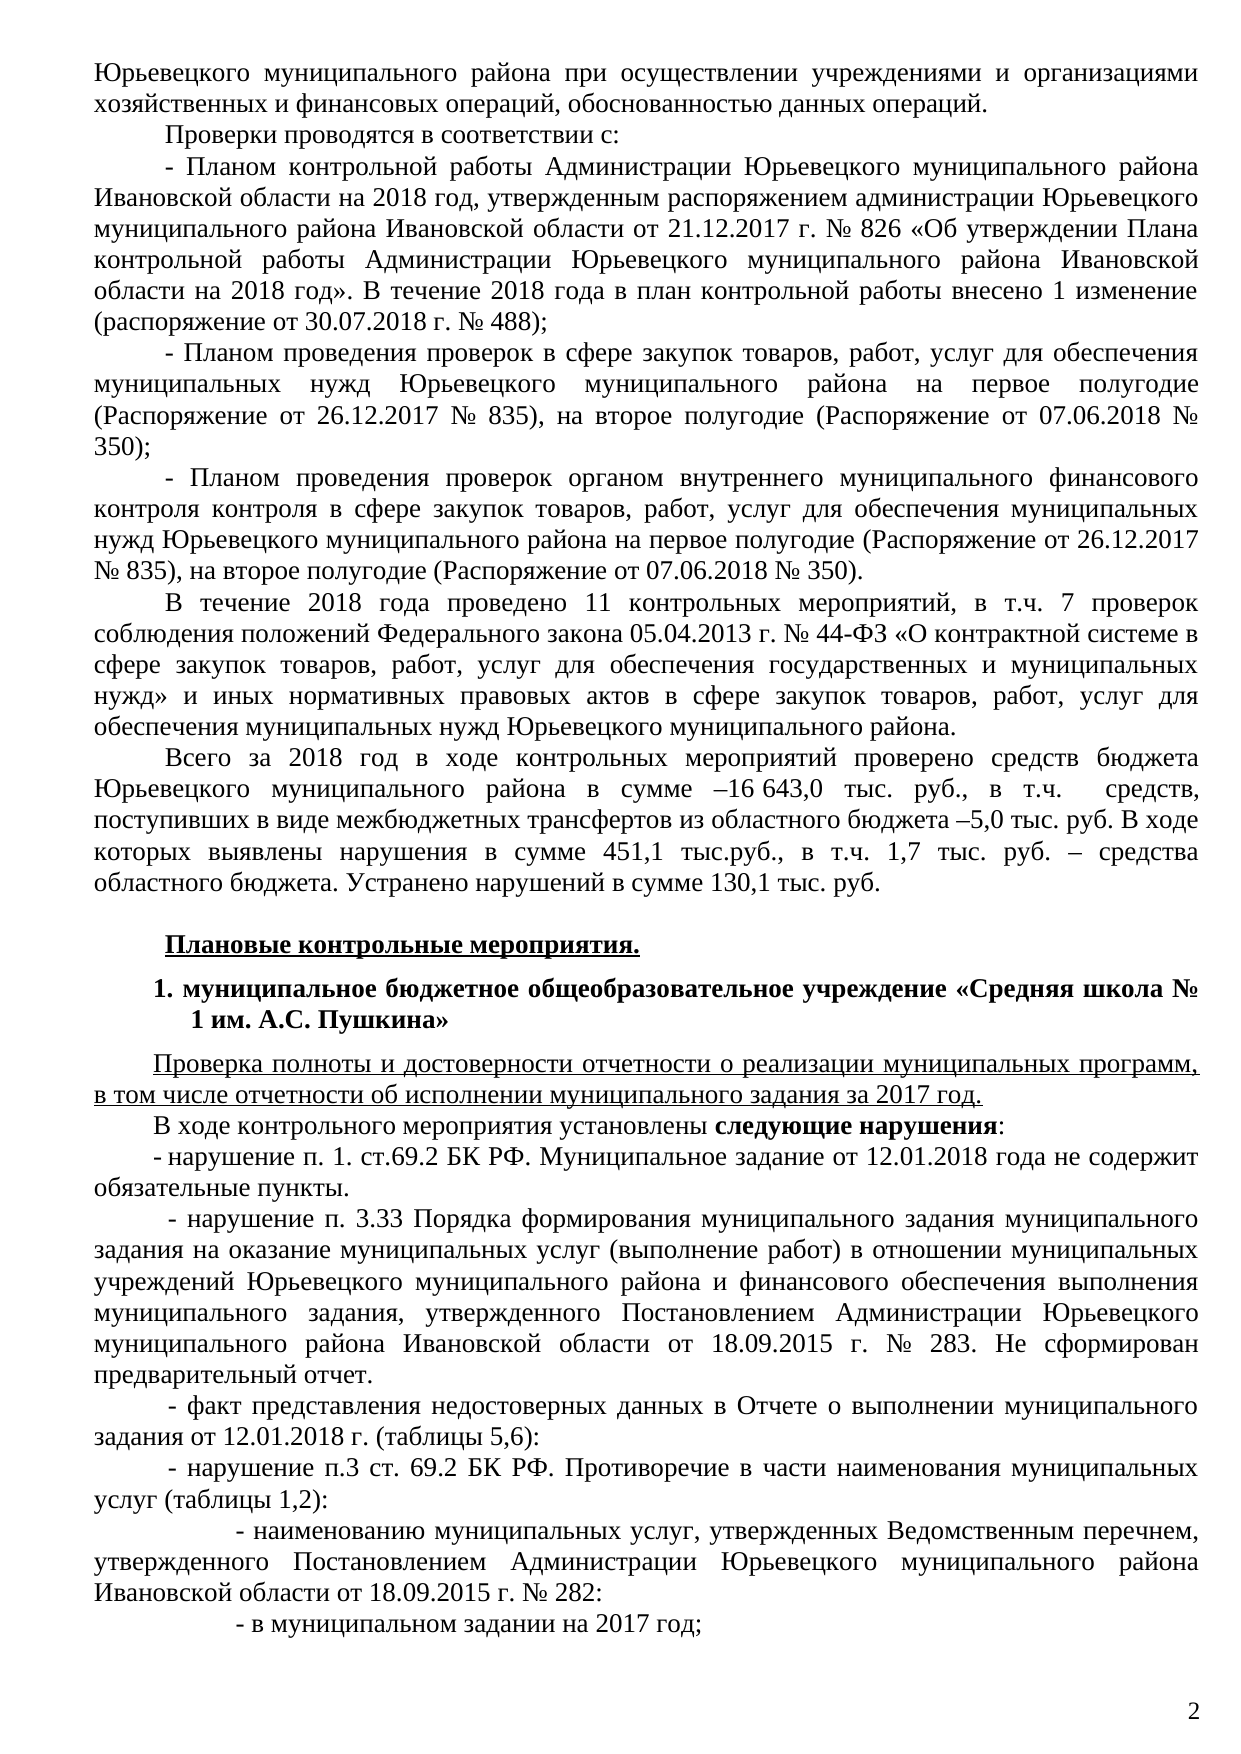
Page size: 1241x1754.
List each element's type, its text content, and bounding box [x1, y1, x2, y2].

text - нарушение п.3 ст. 69.2 БК РФ. Противоречие в части наименования муниципальных услуг (таблицы 1,2): [94, 1452, 1200, 1514]
text Проверка полноты и достоверности отчетности о реализации муниципальных программ, в том числе отчетности об исполнении муниципального задания за 2017 год. [94, 1047, 1200, 1109]
text - в муниципальном задании на 2017 год; [94, 1607, 1200, 1638]
text Проверки проводятся в соответствии с: [94, 118, 1200, 149]
text В ходе контрольного мероприятия установлены следующие нарушения: [94, 1109, 1200, 1140]
list муниципальное бюджетное общеобразовательное учреждение «Средняя школа № 1 им. А.С. Пушкина» [153, 972, 1200, 1034]
text - нарушение п. 3.33 Порядка формирования муниципального задания муниципального задания на оказание муниципальных услуг (выполнение работ) в отношении муниципальных учреждений Юрьевецкого муниципального района и финансового обеспечения выполнения муниципального задания, утвержденного Постановлением Администрации Юрьевецкого муниципального района Ивановской области от 18.09.2015 г. № 283. Не сформирован предварительный отчет. [94, 1202, 1200, 1389]
text В течение 2018 года проведено 11 контрольных мероприятий, в т.ч. 7 проверок соблюдения положений Федерального закона 05.04.2013 г. № 44-ФЗ «О контрактной системе в сфере закупок товаров, работ, услуг для обеспечения государственных и муниципальных нужд» и иных нормативных правовых актов в сфере закупок товаров, работ, услуг для обеспечения муниципальных нужд Юрьевецкого муниципального района. [94, 586, 1200, 741]
text - Планом контрольной работы Администрации Юрьевецкого муниципального района Ивановской области на 2018 год, утвержденным распоряжением администрации Юрьевецкого муниципального района Ивановской области от 21.12.2017 г. № 826 «Об утверждении Плана контрольной работы Администрации Юрьевецкого муниципального района Ивановской области на 2018 год». В течение 2018 года в план контрольной работы внесено 1 изменение (распоряжение от 30.07.2018 г. № 488); [94, 149, 1200, 336]
list нарушение п. 1. ст.69.2 БК РФ. Муниципальное задание от 12.01.2018 года не содержит обязательные пункты. [94, 1140, 1200, 1202]
text - наименованию муниципальных услуг, утвержденных Ведомственным перечнем, утвержденного Постановлением Администрации Юрьевецкого муниципального района Ивановской области от 18.09.2015 г. № 282: [94, 1514, 1200, 1607]
text Всего за 2018 год в ходе контрольных мероприятий проверено средств бюджета Юрьевецкого муниципального района в сумме –16 643,0 тыс. руб., в т.ч. средств, поступивших в виде межбюджетных трансфертов из областного бюджета –5,0 тыс. руб. В ходе которых выявлены нарушения в сумме 451,1 тыс.руб., в т.ч. 1,7 тыс. руб. – средства областного бюджета. Устранено нарушений в сумме 130,1 тыс. руб. [94, 741, 1200, 897]
text - Планом проведения проверок в сфере закупок товаров, работ, услуг для обеспечения муниципальных нужд Юрьевецкого муниципального района на первое полугодие (Распоряжение от 26.12.2017 № 835), на второе полугодие (Распоряжение от 07.06.2018 № 350); [94, 336, 1200, 461]
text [94, 56, 1200, 118]
text - Планом проведения проверок органом внутреннего муниципального финансового контроля контроля в сфере закупок товаров, работ, услуг для обеспечения муниципальных нужд Юрьевецкого муниципального района на первое полугодие (Распоряжение от 26.12.2017 № 835), на второе полугодие (Распоряжение от 07.06.2018 № 350). [94, 461, 1200, 586]
text - факт представления недостоверных данных в Отчете о выполнении муниципального задания от 12.01.2018 г. (таблицы 5,6): [94, 1389, 1200, 1452]
text Плановые контрольные мероприятия. [94, 928, 1200, 959]
